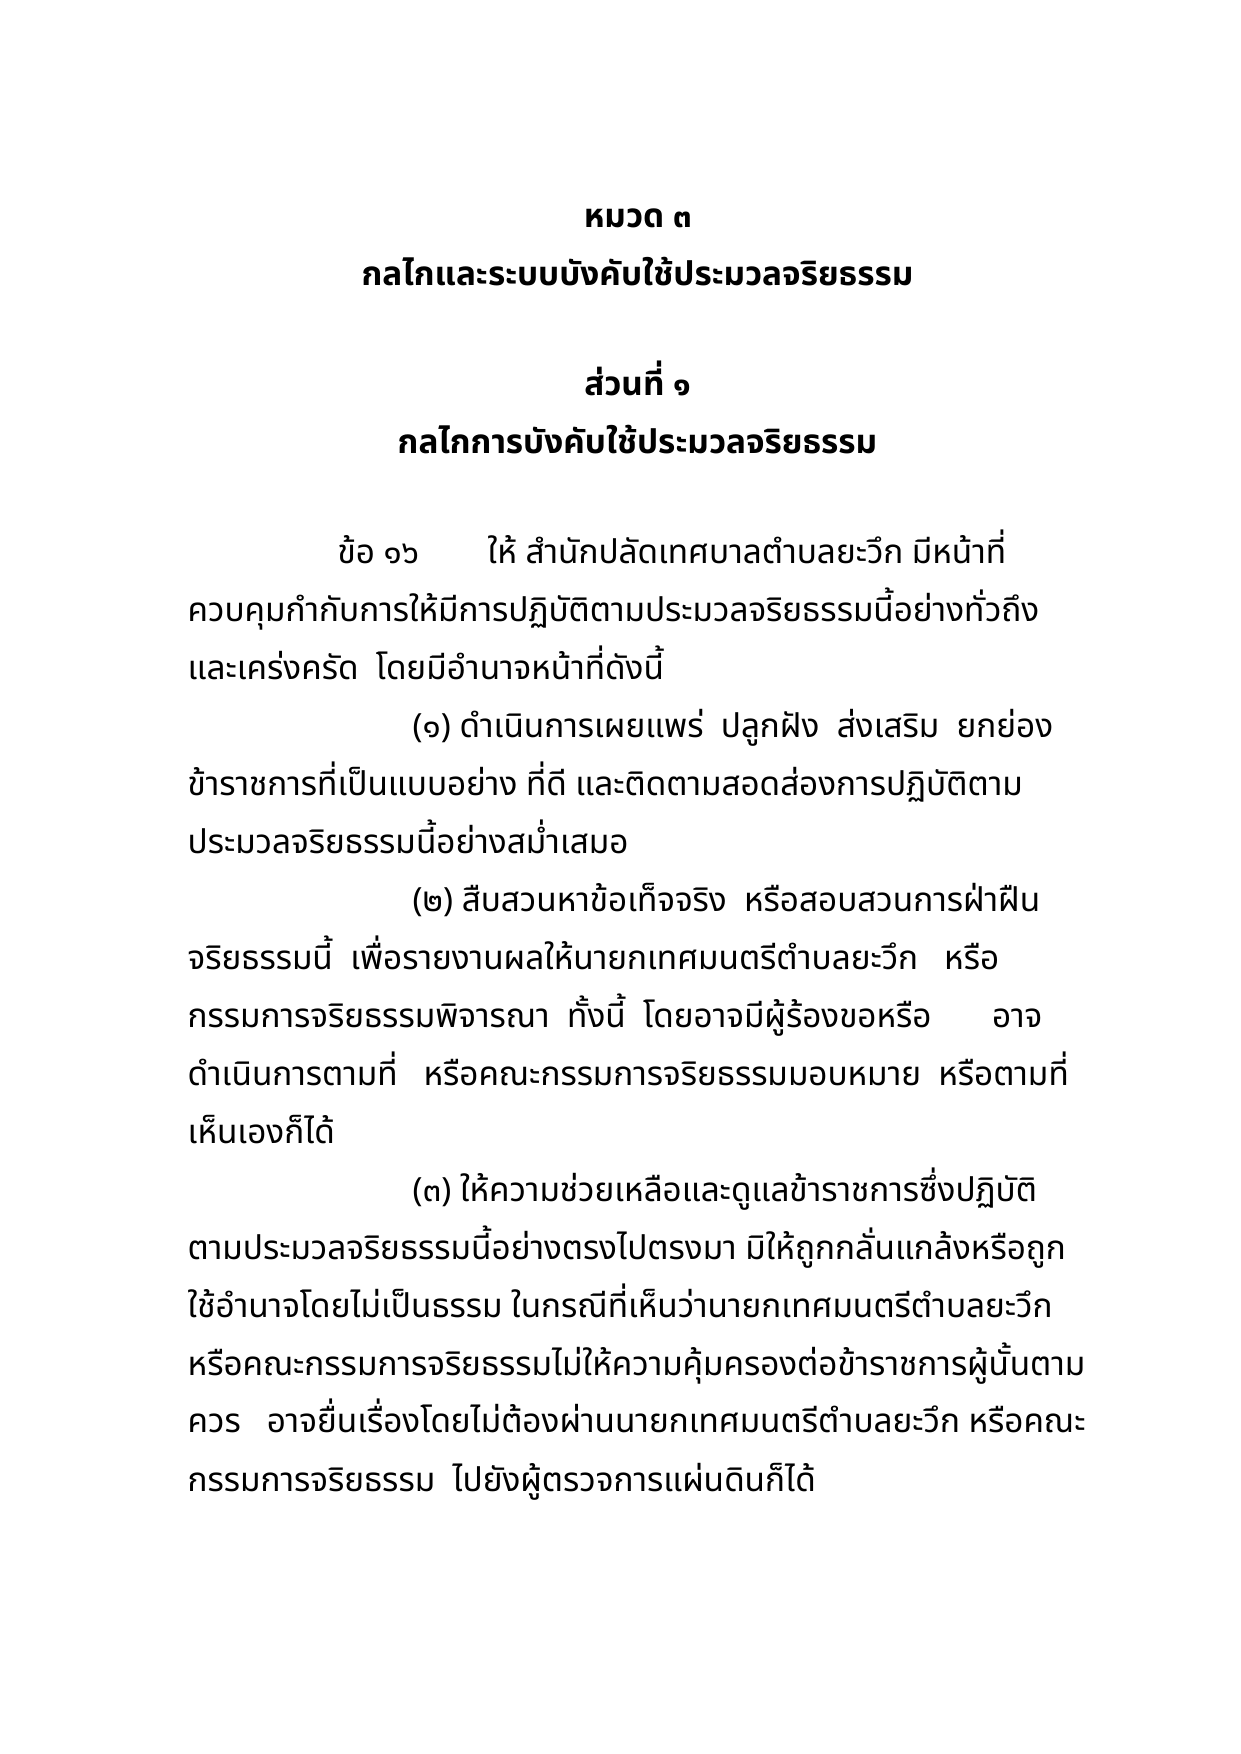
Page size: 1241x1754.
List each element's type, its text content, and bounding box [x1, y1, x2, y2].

text (๒) สืบสวนหาข้อเท็จจริง หรือสอบสวนการฝ่าฝืนจริยธรรมนี้ เพื่อรายงานผลให้นายกเทศมนตรีตำบลยะวึก หรือกรรมการจริยธรรมพิจารณา ทั้งนี้ โดยอาจมีผู้ร้องขอหรือ อาจดำเนินการตามที่ หรือคณะกรรมการจริยธรรมมอบหมาย หรือตามที่เห็นเองก็ได้ [187, 876, 1087, 1158]
text หมวด ๓ [187, 192, 1087, 242]
text ข้อ ๑๖ ให้ สำนักปลัดเทศบาลตำบลยะวึก มีหน้าที่ควบคุมกำกับการให้มีการปฏิบัติตามประมวลจริยธรรมนี้อย่างทั่วถึงและเคร่งครัด โดยมีอำนาจหน้าที่ดังนี้ [187, 528, 1087, 694]
text (๑) ดำเนินการเผยแพร่ ปลูกฝัง ส่งเสริม ยกย่องข้าราชการที่เป็นแบบอย่าง ที่ดี และติดตามสอดส่องการปฏิบัติตามประมวลจริยธรรมนี้อย่างสม่ำเสมอ [187, 702, 1087, 868]
text กลไกและระบบบังคับใช้ประมวลจริยธรรม [187, 250, 1087, 300]
text กลไกการบังคับใช้ประมวลจริยธรรม [187, 418, 1087, 468]
text ส่วนที่ ๑ [187, 360, 1087, 410]
text (๓) ให้ความช่วยเหลือและดูแลข้าราชการซึ่งปฏิบัติตามประมวลจริยธรรมนี้อย่างตรงไปตรงมา มิให้ถูกกลั่นแกล้งหรือถูกใช้อำนาจโดยไม่เป็นธรรม ในกรณีที่เห็นว่านายกเทศมนตรีตำบลยะวึก หรือคณะกรรมการจริยธรรมไม่ให้ความคุ้มครองต่อข้าราชการผู้นั้นตามควร อาจยื่นเรื่องโดยไม่ต้องผ่านนายกเทศมนตรีตำบลยะวึก หรือคณะกรรมการจริยธรรม ไปยังผู้ตรวจการแผ่นดินก็ได้ [187, 1166, 1087, 1506]
